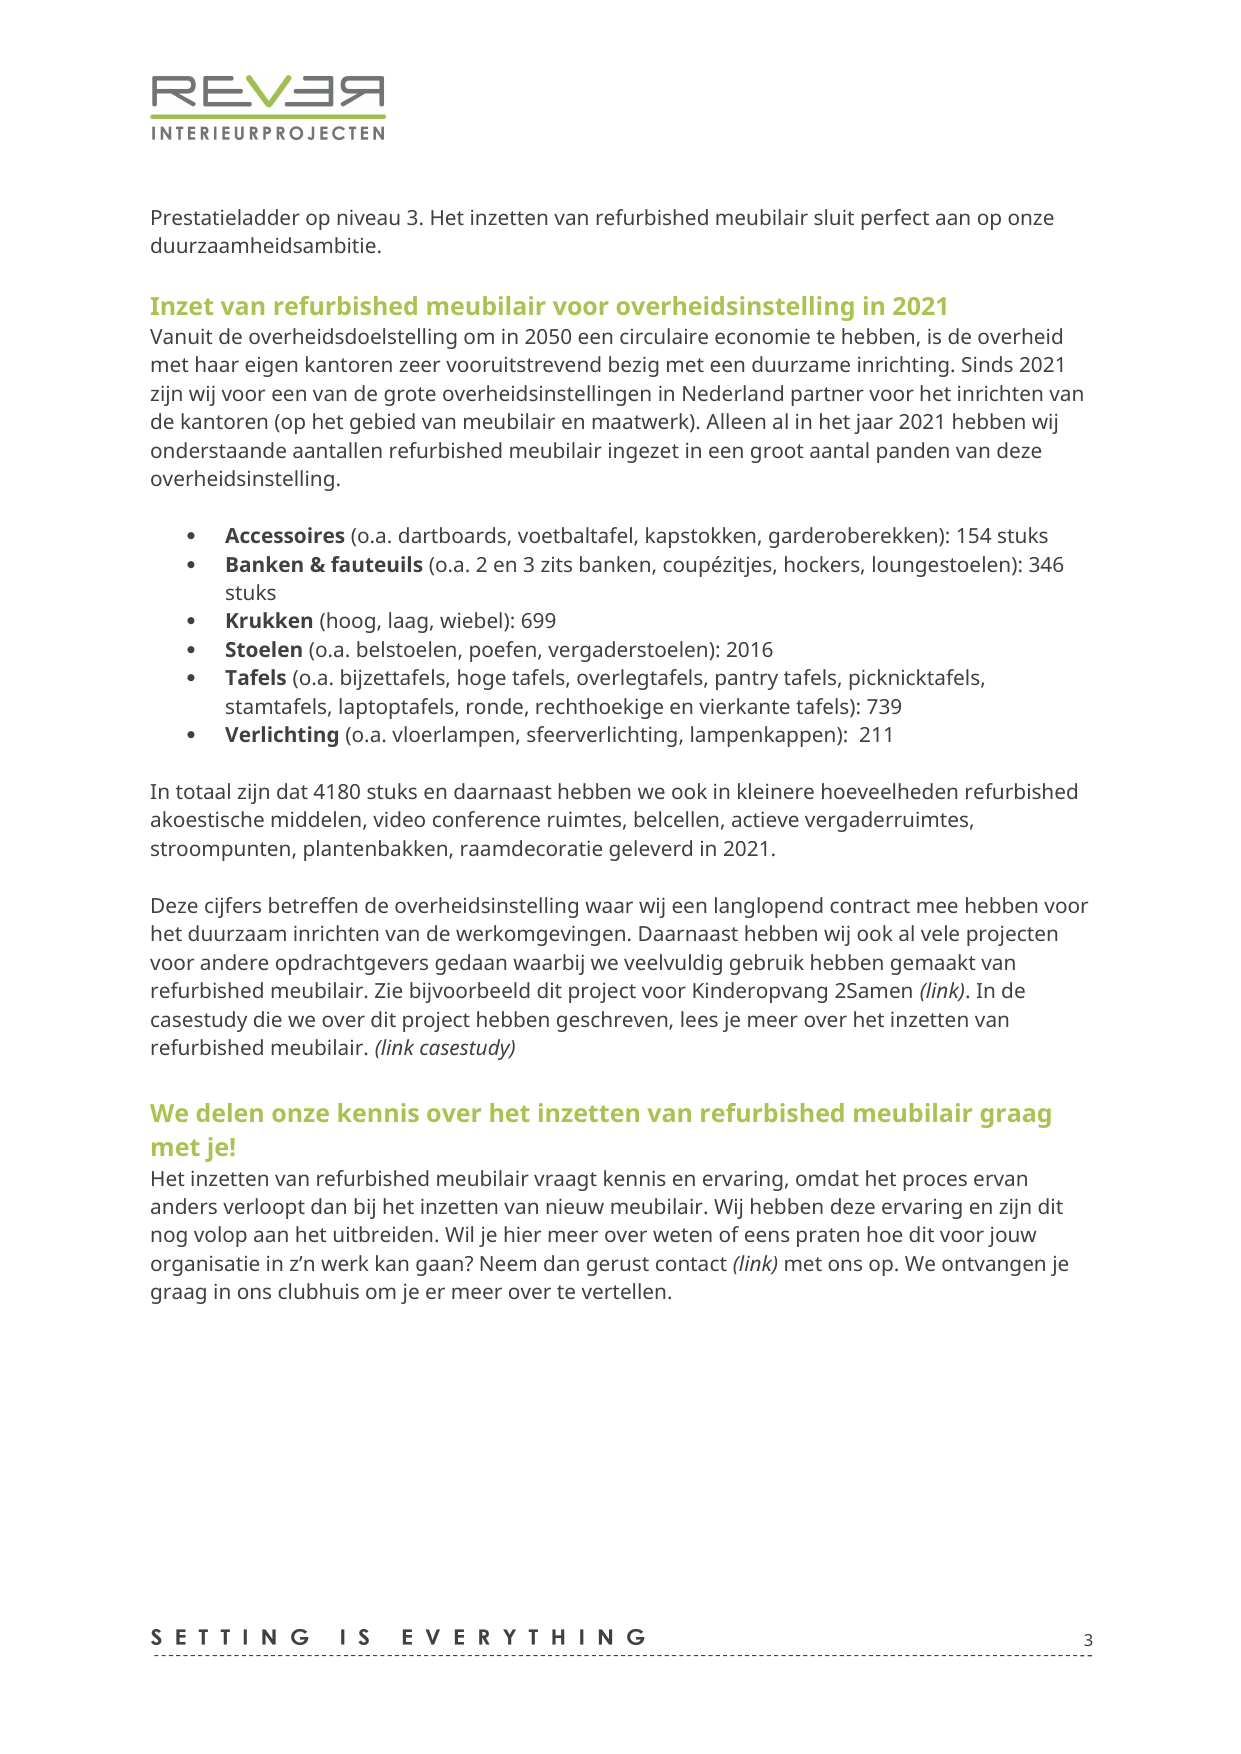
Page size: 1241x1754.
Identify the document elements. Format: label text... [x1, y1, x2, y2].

list Verlichting (o.a. vloerlampen, sfeerverlichting, lampenkappen): 211 [187, 720, 1090, 749]
list Stoelen (o.a. belstoelen, poefen, vergaderstoelen): 2016 [187, 635, 1090, 663]
text In totaal zijn dat 4180 stuks en daarnaast hebben we ook in kleinere hoeveelheden refurbished akoestische middelen, video conference ruimtes, belcellen, actieve vergaderruimtes, stroompunten, plantenbakken, raamdecoratie geleverd in 2021. [150, 777, 1090, 862]
picture [150, 1628, 1090, 1707]
text Vanuit de overheidsdoelstelling om in 2050 een circulaire economie te hebben, is de overheid met haar eigen kantoren zeer vooruitstrevend bezig met een duurzame inrichting. Sinds 2021 zijn wij voor een van de grote overheidsinstellingen in Nederland partner voor het inrichten van de kantoren (op het gebied van meubilair en maatwerk). Alleen al in het jaar 2021 hebben wij onderstaande aantallen refurbished meubilair ingezet in een groot aantal panden van deze overheidsinstelling. [150, 322, 1090, 493]
text Inzet van refurbished meubilair voor overheidsinstelling in 2021 [150, 288, 1090, 322]
list Banken & fauteuils (o.a. 2 en 3 zits banken, coupézitjes, hockers, loungestoelen): 346 stuks [187, 550, 1090, 607]
list Accessoires (o.a. dartboards, voetbaltafel, kapstokken, garderoberekken): 154 stuks [187, 521, 1090, 550]
text Deze cijfers betreffen de overheidsinstelling waar wij een langlopend contract mee hebben voor het duurzaam inrichten van de werkomgevingen. Daarnaast hebben wij ook al vele projecten voor andere opdrachtgevers gedaan waarbij we veelvuldig gebruik hebben gemaakt van refurbished meubilair. Zie bijvoorbeeld dit project voor Kinderopvang 2Samen (link). In de casestudy die we over dit project hebben geschreven, lees je meer over het inzetten van refurbished meubilair. (link casestudy) [150, 891, 1090, 1062]
list Tafels (o.a. bijzettafels, hoge tafels, overlegtafels, pantry tafels, picknicktafels, stamtafels, laptoptafels, ronde, rechthoekige en vierkante tafels): 739 [187, 663, 1090, 720]
picture [150, 75, 387, 141]
text Het inzetten van refurbished meubilair vraagt kennis en ervaring, omdat het proces ervan anders verloopt dan bij het inzetten van nieuw meubilair. Wij hebben deze ervaring en zijn dit nog volop aan het uitbreiden. Wil je hier meer over weten of eens praten hoe dit voor jouw organisatie in z’n werk kan gaan? Neem dan gerust contact (link) met ons op. We ontvangen je graag in ons clubhuis om je er meer over te vertellen. [150, 1164, 1090, 1306]
list Krukken (hoog, laag, wiebel): 699 [187, 607, 1090, 635]
text We delen onze kennis over het inzetten van refurbished meubilair graag met je! [150, 1096, 1090, 1164]
